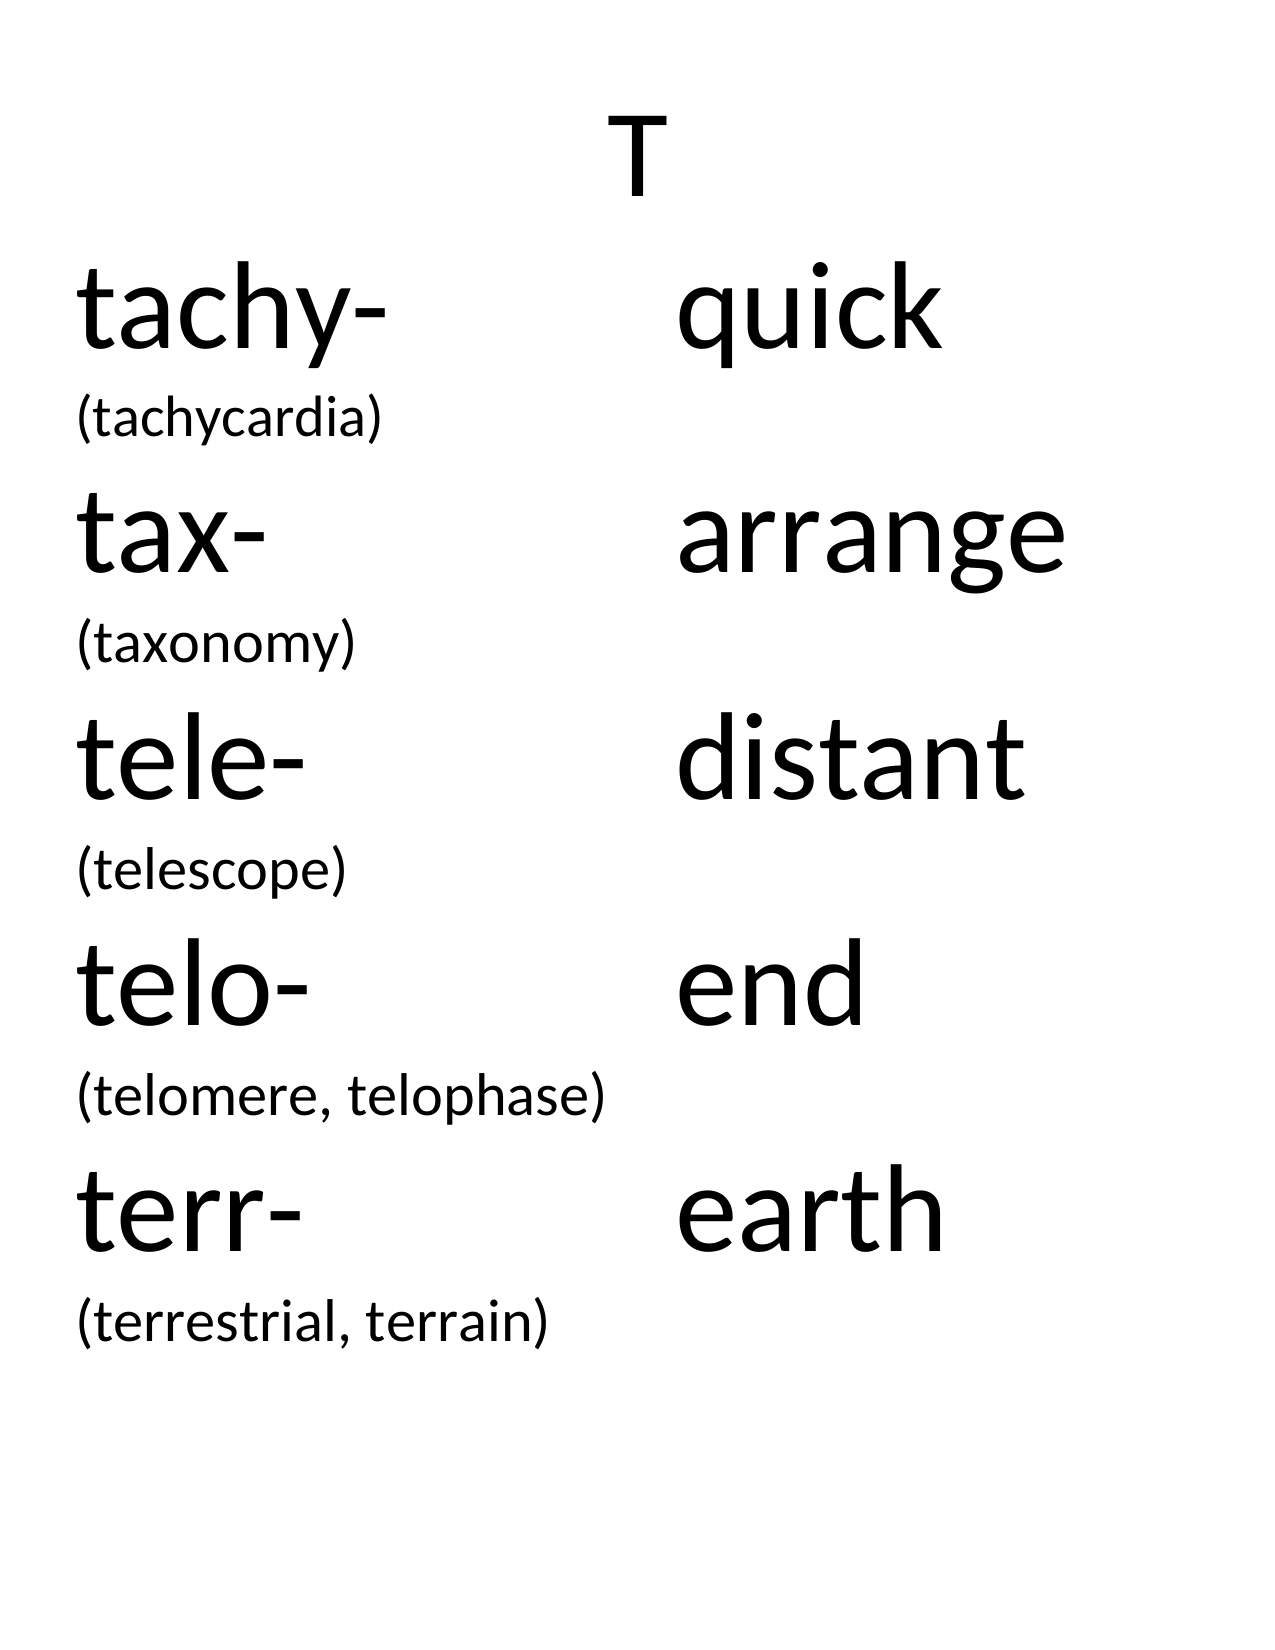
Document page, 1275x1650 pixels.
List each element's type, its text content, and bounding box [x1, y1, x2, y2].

text (tachycardia) [75, 380, 1200, 451]
text telo- end [75, 904, 1200, 1057]
text T [75, 75, 1200, 228]
text terr- earth [75, 1131, 1200, 1283]
text (telescope) [75, 830, 1200, 904]
text (terrestrial, terrain) [75, 1283, 1200, 1357]
text (taxonomy) [75, 604, 1200, 678]
text tele- distant [75, 678, 1200, 830]
text tax- arrange [75, 451, 1200, 604]
text tachy- quick [75, 228, 1200, 380]
text (telomere, telophase) [75, 1057, 1200, 1131]
